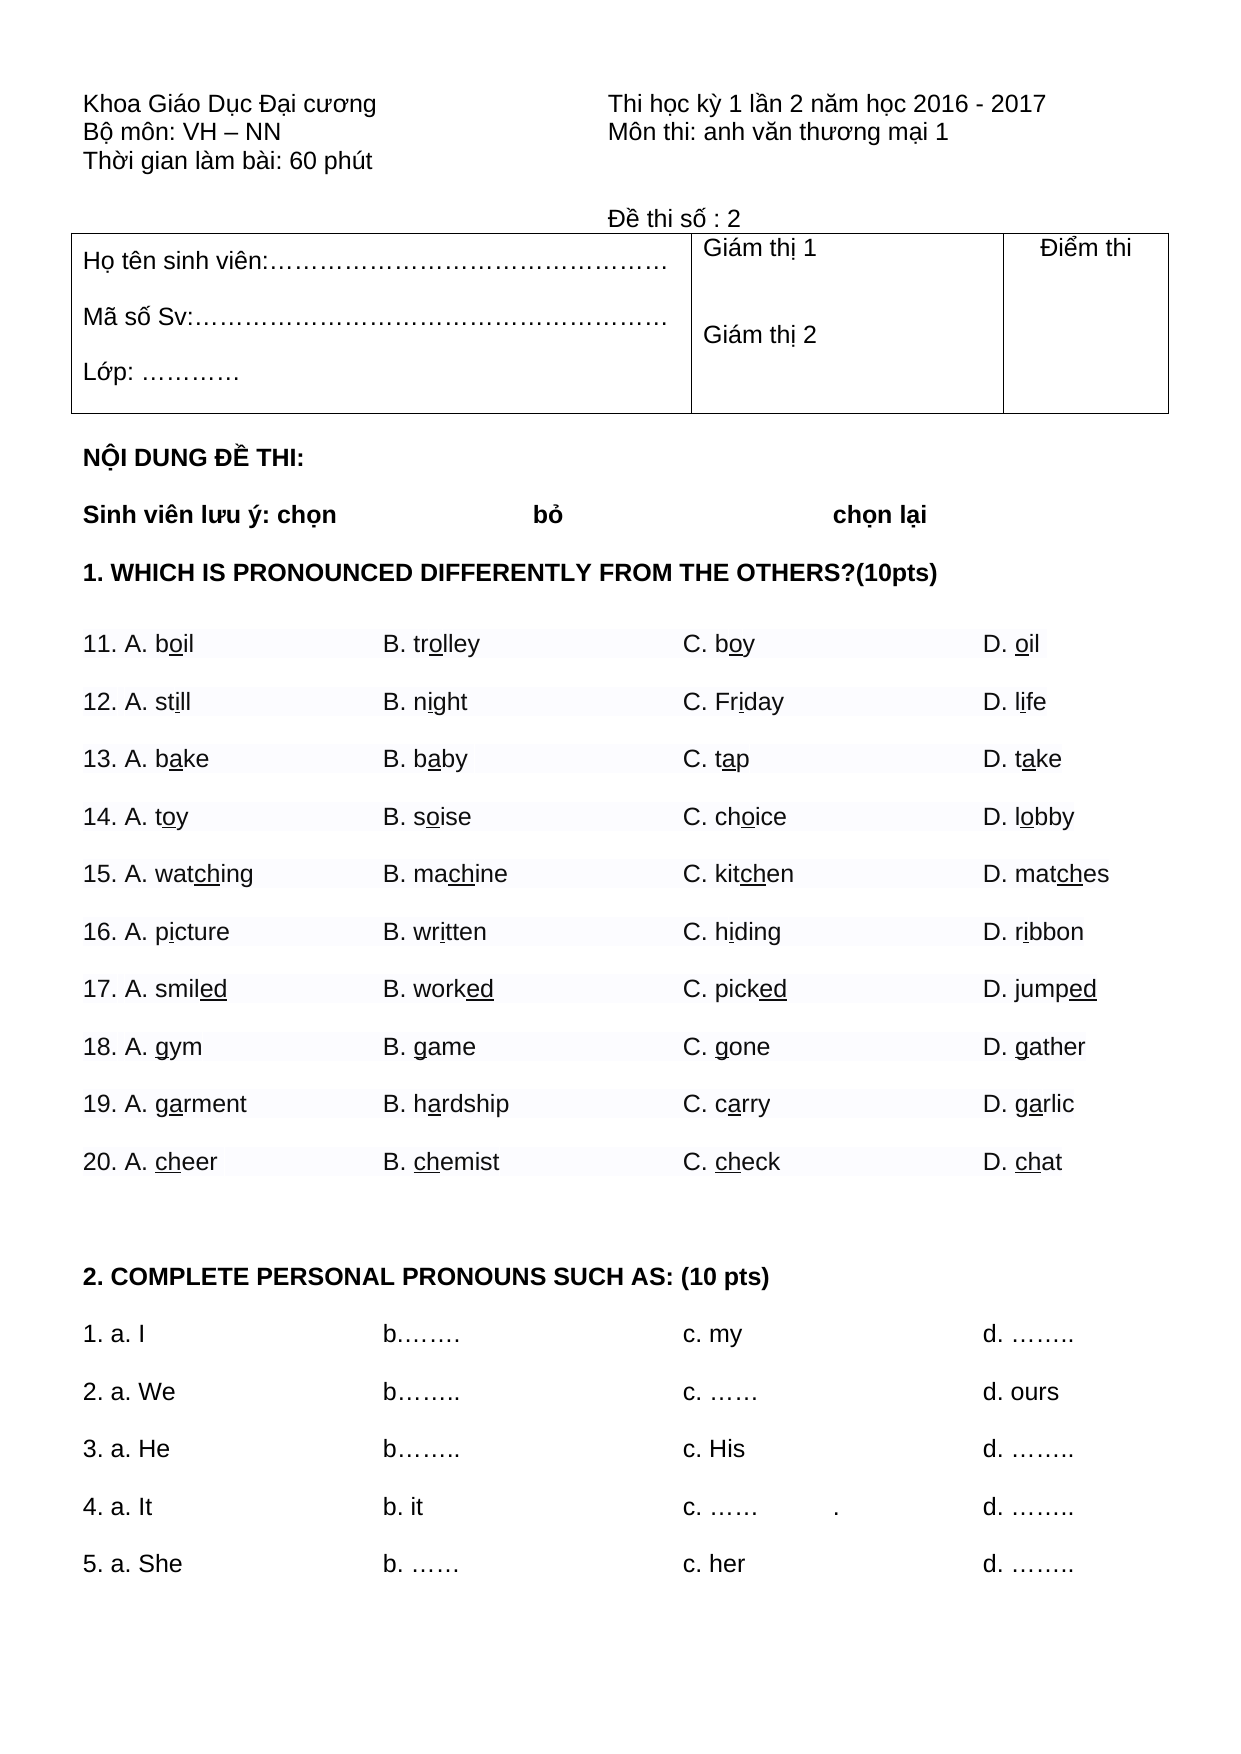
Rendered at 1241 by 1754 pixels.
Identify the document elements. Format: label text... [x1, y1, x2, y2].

text Bộ môn: VH – NN Môn thi: anh văn thương mại 1 [83, 117, 1157, 146]
text Đề thi số : 2 [533, 204, 1157, 232]
table_header Họ tên sinh viên:………………………………………… Mã số Sv:………………………………………………… Lớp: ………… [72, 234, 691, 413]
text 3. a. He b…….. c. His d. …….. [83, 1434, 1157, 1463]
text 1. a. I b.……. c. my d. …….. [83, 1319, 1157, 1348]
text Khoa Giáo Dục Đại cương Thi học kỳ 1 lần 2 năm học 2016 - 2017 [83, 89, 1157, 117]
text 2. COMPLETE PERSONAL PRONOUNS SUCH AS: (10 pts) [83, 1262, 1157, 1291]
text 4. a. It b. it c. …… . d. …….. [83, 1492, 1157, 1521]
text 11. A. boil B. trolley C. boy D. oil 12. A. still B. night C. Friday D. life 13. A. bake B. baby C. tap D. take 14. A. toy B. soise C. choice D. lobby 15. A. watching B. machine C. kitchen D. matches 16. A. picture B. written C. hiding D. ribbon 17. A. smiled B. worked C. picked D. jumped 18. A. gym B. game C. gone D. gather 19. A. garment B. hardship C. carry D. garlic 20. A. cheer B. chemist C. check D. chat [83, 629, 1157, 1233]
text 2. a. We b…….. c. …… d. ours [83, 1377, 1157, 1406]
text NỘI DUNG ĐỀ THI: [83, 442, 1157, 471]
text 5. a. She b. …… c. her d. …….. [83, 1549, 1157, 1578]
table_header Điểm thi [1004, 234, 1168, 413]
text Thời gian làm bài: 60 phút [83, 146, 1157, 175]
text Sinh viên lưu ý: chọn bỏ chọn lại [83, 500, 1157, 529]
text 1. WHICH IS PRONOUNCED DIFFERENTLY FROM THE OTHERS?(10pts) [83, 557, 1157, 586]
table_header Giám thị 1 Giám thị 2 [692, 234, 1003, 413]
